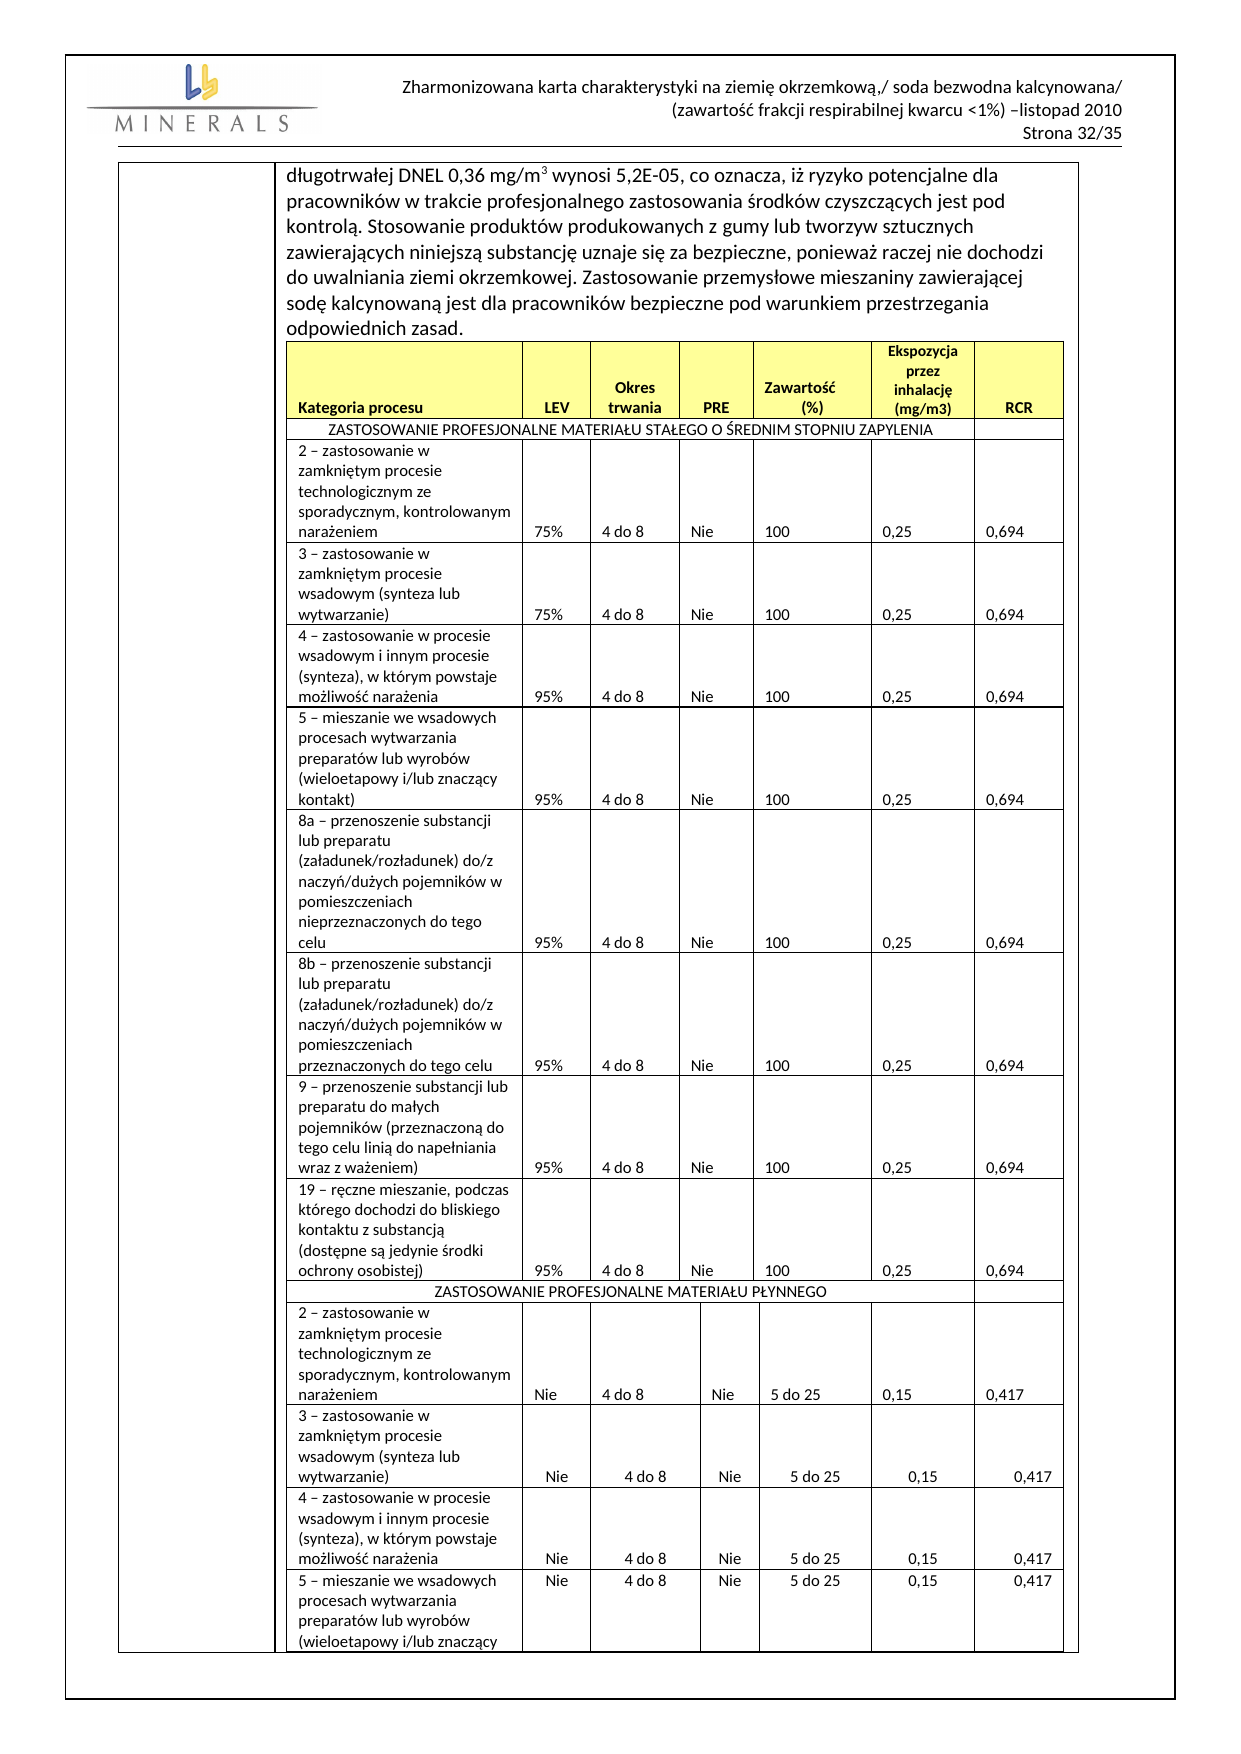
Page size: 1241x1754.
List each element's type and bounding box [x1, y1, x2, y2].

picture [86, 64, 323, 134]
table_cell [119, 163, 274, 1652]
table_cell [276, 163, 1078, 1652]
